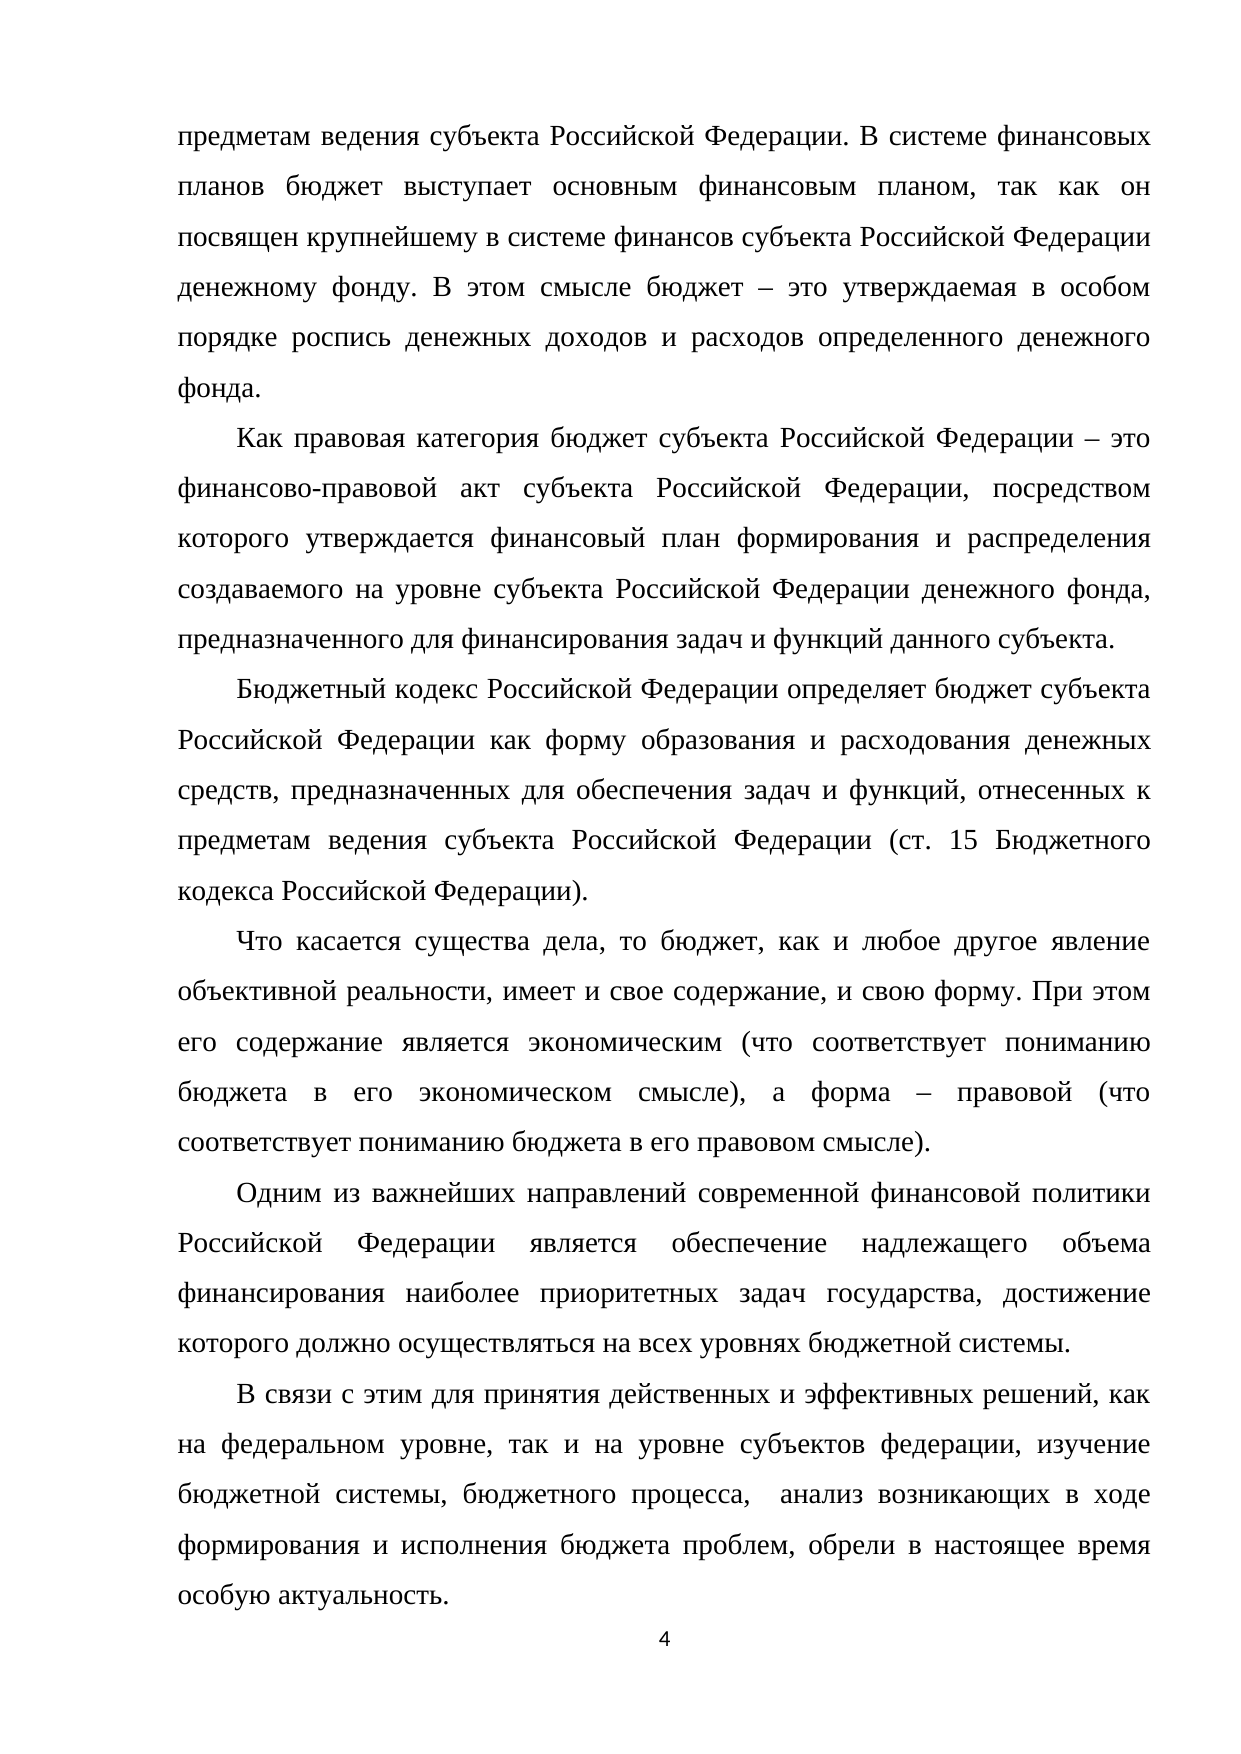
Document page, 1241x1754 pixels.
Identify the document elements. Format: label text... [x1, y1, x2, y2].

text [177, 118, 1152, 403]
text Одним из важнейших направлений современной финансовой политики Российской Федерации является обеспечение надлежащего объема финансирования наиболее приоритетных задач государства, достижение которого должно осуществляться на всех уровнях бюджетной системы. [177, 1175, 1152, 1359]
text Что касается существа дела, то бюджет, как и любое другое явление объективной реальности, имеет и свое содержание, и свою форму. При этом его содержание является экономическим (что соответствует пониманию бюджета в его экономическом смысле), а форма – правовой (что соответствует пониманию бюджета в его правовом смысле). [177, 923, 1152, 1158]
text В связи с этим для принятия действенных и эффективных решений, как на федеральном уровне, так и на уровне субъектов федерации, изучение бюджетной системы, бюджетного процесса, анализ возникающих в ходе формирования и исполнения бюджета проблем, обрели в настоящее время особую актуальность. [177, 1376, 1152, 1611]
text Бюджетный кодекс Российской Федерации определяет бюджет субъекта Российской Федерации как форму образования и расходования денежных средств, предназначенных для обеспечения задач и функций, отнесенных к предметам ведения субъекта Российской Федерации (ст. 15 Бюджетного кодекса Российской Федерации). [177, 672, 1152, 906]
text Как правовая категория бюджет субъекта Российской Федерации – это финансово-правовой акт субъекта Российской Федерации, посредством которого утверждается финансовый план формирования и распределения создаваемого на уровне субъекта Российской Федерации денежного фонда, предназначенного для финансирования задач и функций данного субъекта. [177, 420, 1152, 655]
